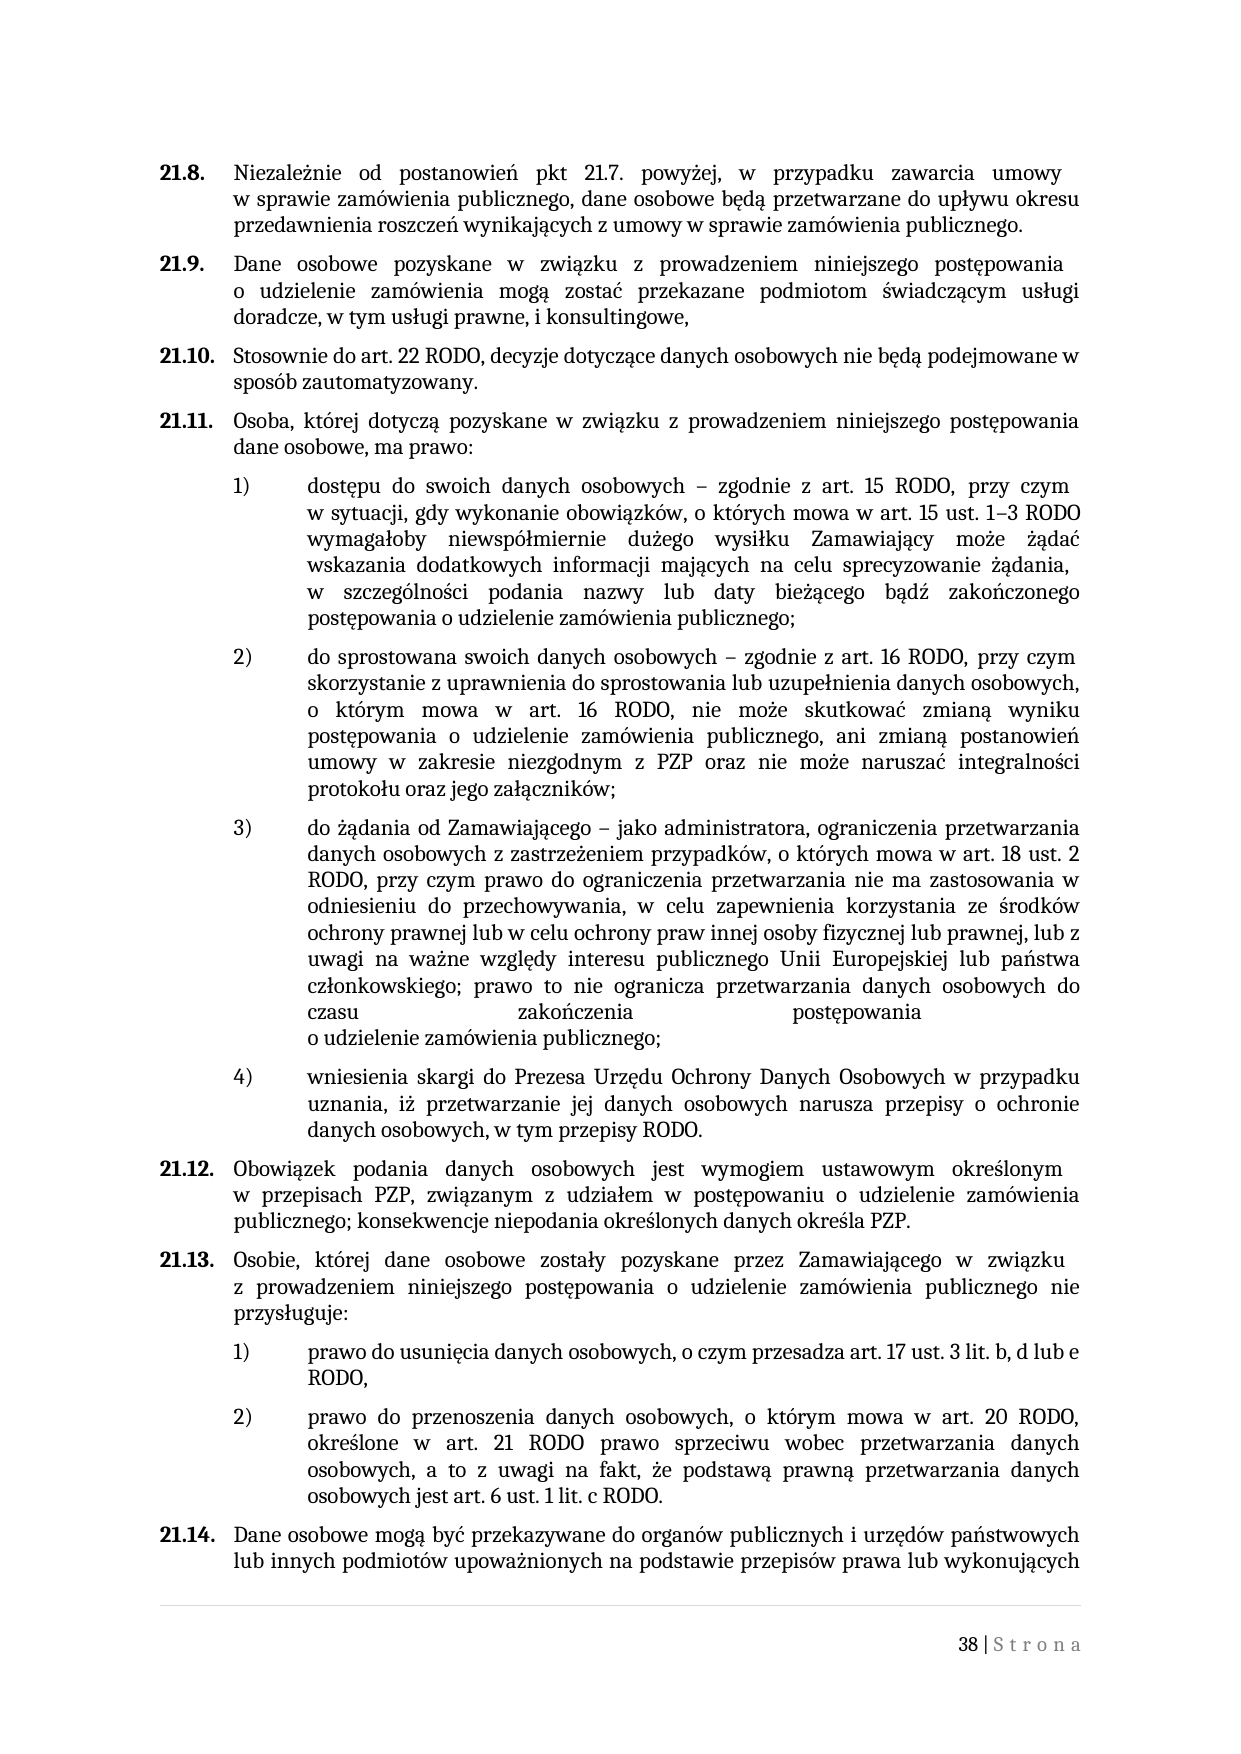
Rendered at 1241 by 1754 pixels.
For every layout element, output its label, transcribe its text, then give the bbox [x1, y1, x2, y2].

list prawo do usunięcia danych osobowych, o czym przesadza art. 17 ust. 3 lit. b, d lub e RODO, [233, 1339, 1081, 1391]
text 2) prawo do przenoszenia danych osobowych, o którym mowa w art. 20 RODO, określone w art. 21 RODO prawo sprzeciwu wobec przetwarzania danych osobowych, a to z uwagi na fakt, że podstawą prawną przetwarzania danych osobowych jest art. 6 ust. 1 lit. c RODO. [233, 1404, 1081, 1509]
list do żądania od Zamawiającego – jako administratora, ograniczenia przetwarzania danych osobowych z zastrzeżeniem przypadków, o których mowa w art. 18 ust. 2 RODO, przy czym prawo do ograniczenia przetwarzania nie ma zastosowania w odniesieniu do przechowywania, w celu zapewnienia korzystania ze środków ochrony prawnej lub w celu ochrony praw innej osoby fizycznej lub prawnej, lub z uwagi na ważne względy interesu publicznego Unii Europejskiej lub państwa członkowskiego; prawo to nie ogranicza przetwarzania danych osobowych do czasu zakończenia postępowania o udzielenie zamówienia publicznego; [233, 814, 1081, 1051]
text 21.9. Dane osobowe pozyskane w związku z prowadzeniem niniejszego postępowania o udzielenie zamówienia mogą zostać przekazane podmiotom świadczącym usługi doradcze, w tym usługi prawne, i konsultingowe, [159, 251, 1081, 330]
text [159, 1522, 1081, 1574]
text 21.11. Osoba, której dotyczą pozyskane w związku z prowadzeniem niniejszego postępowania dane osobowe, ma prawo: [159, 408, 1081, 461]
text 21.8. Niezależnie od postanowień pkt 21.7. powyżej, w przypadku zawarcia umowy w sprawie zamówienia publicznego, dane osobowe będą przetwarzane do upływu okresu przedawnienia roszczeń wynikających z umowy w sprawie zamówienia publicznego. [159, 159, 1081, 238]
text 21.12. Obowiązek podania danych osobowych jest wymogiem ustawowym określonym w przepisach PZP, związanym z udziałem w postępowaniu o udzielenie zamówienia publicznego; konsekwencje niepodania określonych danych określa PZP. [159, 1156, 1081, 1234]
text 21.13. Osobie, której dane osobowe zostały pozyskane przez Zamawiającego w związku z prowadzeniem niniejszego postępowania o udzielenie zamówienia publicznego nie przysługuje: [159, 1247, 1081, 1326]
list dostępu do swoich danych osobowych – zgodnie z art. 15 RODO, przy czym w sytuacji, gdy wykonanie obowiązków, o których mowa w art. 15 ust. 1–3 RODO wymagałoby niewspółmiernie dużego wysiłku Zamawiający może żądać wskazania dodatkowych informacji mających na celu sprecyzowanie żądania, w szczególności podania nazwy lub daty bieżącego bądź zakończonego postępowania o udzielenie zamówienia publicznego; [233, 473, 1081, 631]
list do sprostowana swoich danych osobowych – zgodnie z art. 16 RODO, przy czym skorzystanie z uprawnienia do sprostowania lub uzupełnienia danych osobowych, o którym mowa w art. 16 RODO, nie może skutkować zmianą wyniku postępowania o udzielenie zamówienia publicznego, ani zmianą postanowień umowy w zakresie niezgodnym z PZP oraz nie może naruszać integralności protokołu oraz jego załączników; [233, 644, 1081, 802]
list wniesienia skargi do Prezesa Urzędu Ochrony Danych Osobowych w przypadku uznania, iż przetwarzanie jej danych osobowych narusza przepisy o ochronie danych osobowych, w tym przepisy RODO. [233, 1064, 1081, 1143]
text 21.10. Stosownie do art. 22 RODO, decyzje dotyczące danych osobowych nie będą podejmowane w sposób zautomatyzowany. [159, 343, 1081, 395]
